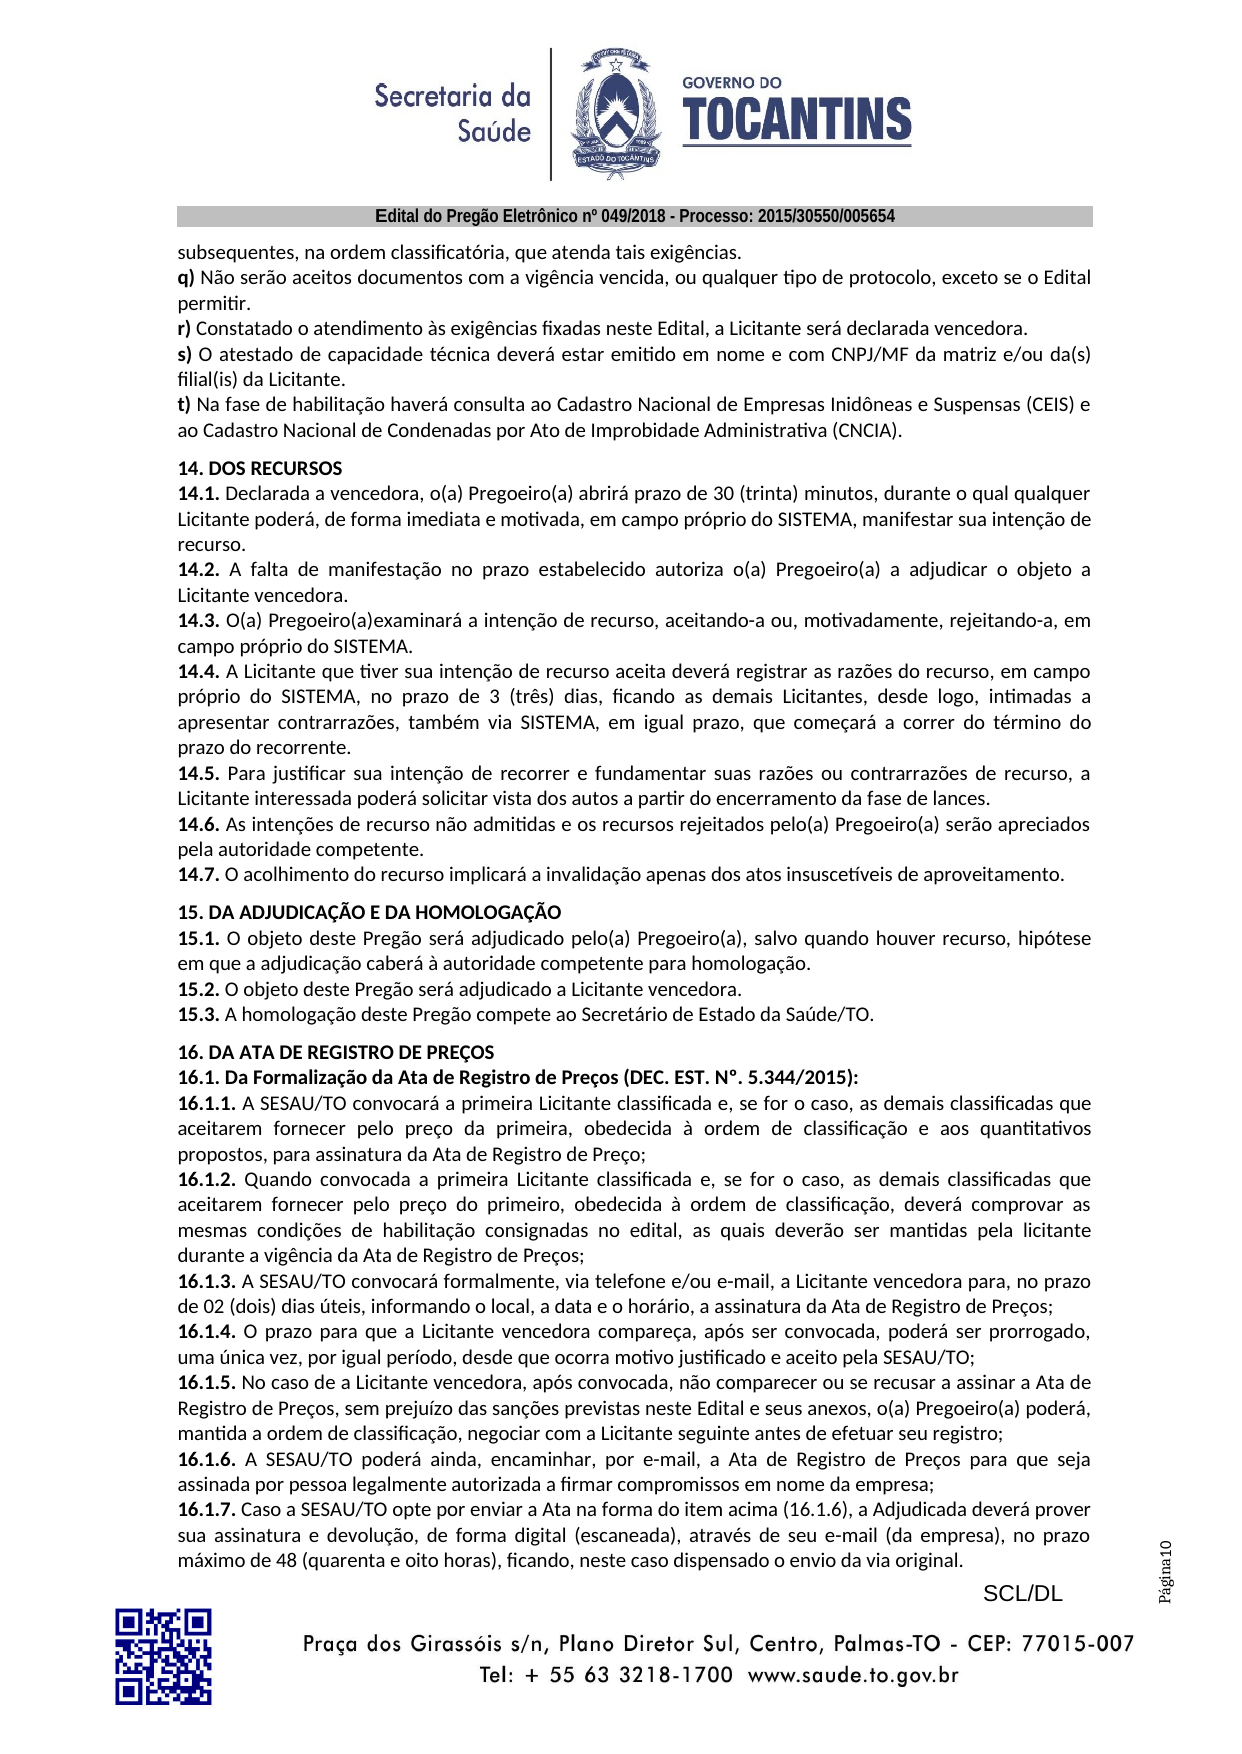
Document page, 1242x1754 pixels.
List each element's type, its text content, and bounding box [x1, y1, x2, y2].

text 15. DA ADJUDICAÇÃO E DA HOMOLOGAÇÃO [177, 899, 1093, 925]
text 14. DOS RECURSOS [177, 455, 1093, 480]
text 16.1.7. Caso a SESAU/TO opte por enviar a Ata na forma do item acima (16.1.6), a Adjudicada deverá prover sua assinatura e devolução, de forma digital (escaneada), através de seu e-mail (da empresa), no prazo máximo de 48 (quarenta e oito horas), ficando, neste caso dispensado o envio da via original. [177, 1497, 1093, 1573]
text 16.1.6. A SESAU/TO poderá ainda, encaminhar, por e-mail, a Ata de Registro de Preços para que seja assinada por pessoa legalmente autorizada a firmar compromissos em nome da empresa; [177, 1446, 1093, 1497]
text 16.1. Da Formalização da Ata de Registro de Preços (DEC. EST. Nº. 5.344/2015): [177, 1064, 1093, 1090]
text s) O atestado de capacidade técnica deverá estar emitido em nome e com CNPJ/MF da matriz e/ou da(s) filial(is) da Licitante. [177, 341, 1093, 392]
text 14.6. As intenções de recurso não admitidas e os recursos rejeitados pelo(a) Pregoeiro(a) serão apreciados pela autoridade competente. [177, 811, 1093, 862]
text 16.1.1. A SESAU/TO convocará a primeira Licitante classificada e, se for o caso, as demais classificadas que aceitarem fornecer pelo preço da primeira, obedecida à ordem de classificação e aos quantitativos propostos, para assinatura da Ata de Registro de Preço; [177, 1090, 1093, 1166]
text 14.2. A falta de manifestação no prazo estabelecido autoriza o(a) Pregoeiro(a) a adjudicar o objeto a Licitante vencedora. [177, 557, 1093, 607]
text 14.1. Declarada a vencedora, o(a) Pregoeiro(a) abrirá prazo de 30 (trinta) minutos, durante o qual qualquer Licitante poderá, de forma imediata e motivada, em campo próprio do SISTEMA, manifestar sua intenção de recurso. [177, 480, 1093, 557]
text 16.1.4. O prazo para que a Licitante vencedora compareça, após ser convocada, poderá ser prorrogado, uma única vez, por igual período, desde que ocorra motivo justificado e aceito pela SESAU/TO; [177, 1319, 1093, 1369]
picture [0, 0, 1177, 196]
text 16.1.5. No caso de a Licitante vencedora, após convocada, não comparecer ou se recusar a assinar a Ata de Registro de Preços, sem prejuízo das sanções previstas neste Edital e seus anexos, o(a) Pregoeiro(a) poderá, mantida a ordem de classificação, negociar com a Licitante seguinte antes de efetuar seu registro; [177, 1369, 1093, 1446]
text 14.4. A Licitante que tiver sua intenção de recurso aceita deverá registrar as razões do recurso, em campo próprio do SISTEMA, no prazo de 3 (três) dias, ficando as demais Licitantes, desde logo, intimadas a apresentar contrarrazões, também via SISTEMA, em igual prazo, que começará a correr do término do prazo do recorrente. [177, 658, 1093, 760]
text 16.1.2. Quando convocada a primeira Licitante classificada e, se for o caso, as demais classificadas que aceitarem fornecer pelo preço do primeiro, obedecida à ordem de classificação, deverá comprovar as mesmas condições de habilitação consignadas no edital, as quais deverão ser mantidas pela licitante durante a vigência da Ata de Registro de Preços; [177, 1166, 1093, 1268]
text t) Na fase de habilitação haverá consulta ao Cadastro Nacional de Empresas Inidôneas e Suspensas (CEIS) e ao Cadastro Nacional de Condenadas por Ato de Improbidade Administrativa (CNCIA). [177, 392, 1093, 442]
text r) Constatado o atendimento às exigências fixadas neste Edital, a Licitante será declarada vencedora. [177, 315, 1093, 341]
text 16. DA ATA DE REGISTRO DE PREÇOS [177, 1039, 1093, 1064]
text 15.3. A homologação deste Pregão compete ao Secretário de Estado da Saúde/TO. [177, 1001, 1093, 1027]
text 14.7. O acolhimento do recurso implicará a invalidação apenas dos atos insuscetíveis de aproveitamento. [177, 862, 1093, 887]
text 15.1. O objeto deste Pregão será adjudicado pelo(a) Pregoeiro(a), salvo quando houver recurso, hipótese em que a adjudicação caberá à autoridade competente para homologação. [177, 925, 1093, 976]
picture [111, 1604, 1134, 1709]
text 16.1.3. A SESAU/TO convocará formalmente, via telefone e/ou e-mail, a Licitante vencedora para, no prazo de 02 (dois) dias úteis, informando o local, a data e o horário, a assinatura da Ata de Registro de Preços; [177, 1268, 1093, 1319]
text q) Não serão aceitos documentos com a vigência vencida, ou qualquer tipo de protocolo, exceto se o Edital permitir. [177, 264, 1093, 315]
text 15.2. O objeto deste Pregão será adjudicado a Licitante vencedora. [177, 976, 1093, 1001]
text 14.5. Para justificar sua intenção de recorrer e fundamentar suas razões ou contrarrazões de recurso, a Licitante interessada poderá solicitar vista dos autos a partir do encerramento da fase de lances. [177, 760, 1093, 811]
text 14.3. O(a) Pregoeiro(a)examinará a intenção de recurso, aceitando-a ou, motivadamente, rejeitando-a, em campo próprio do SISTEMA. [177, 607, 1093, 658]
